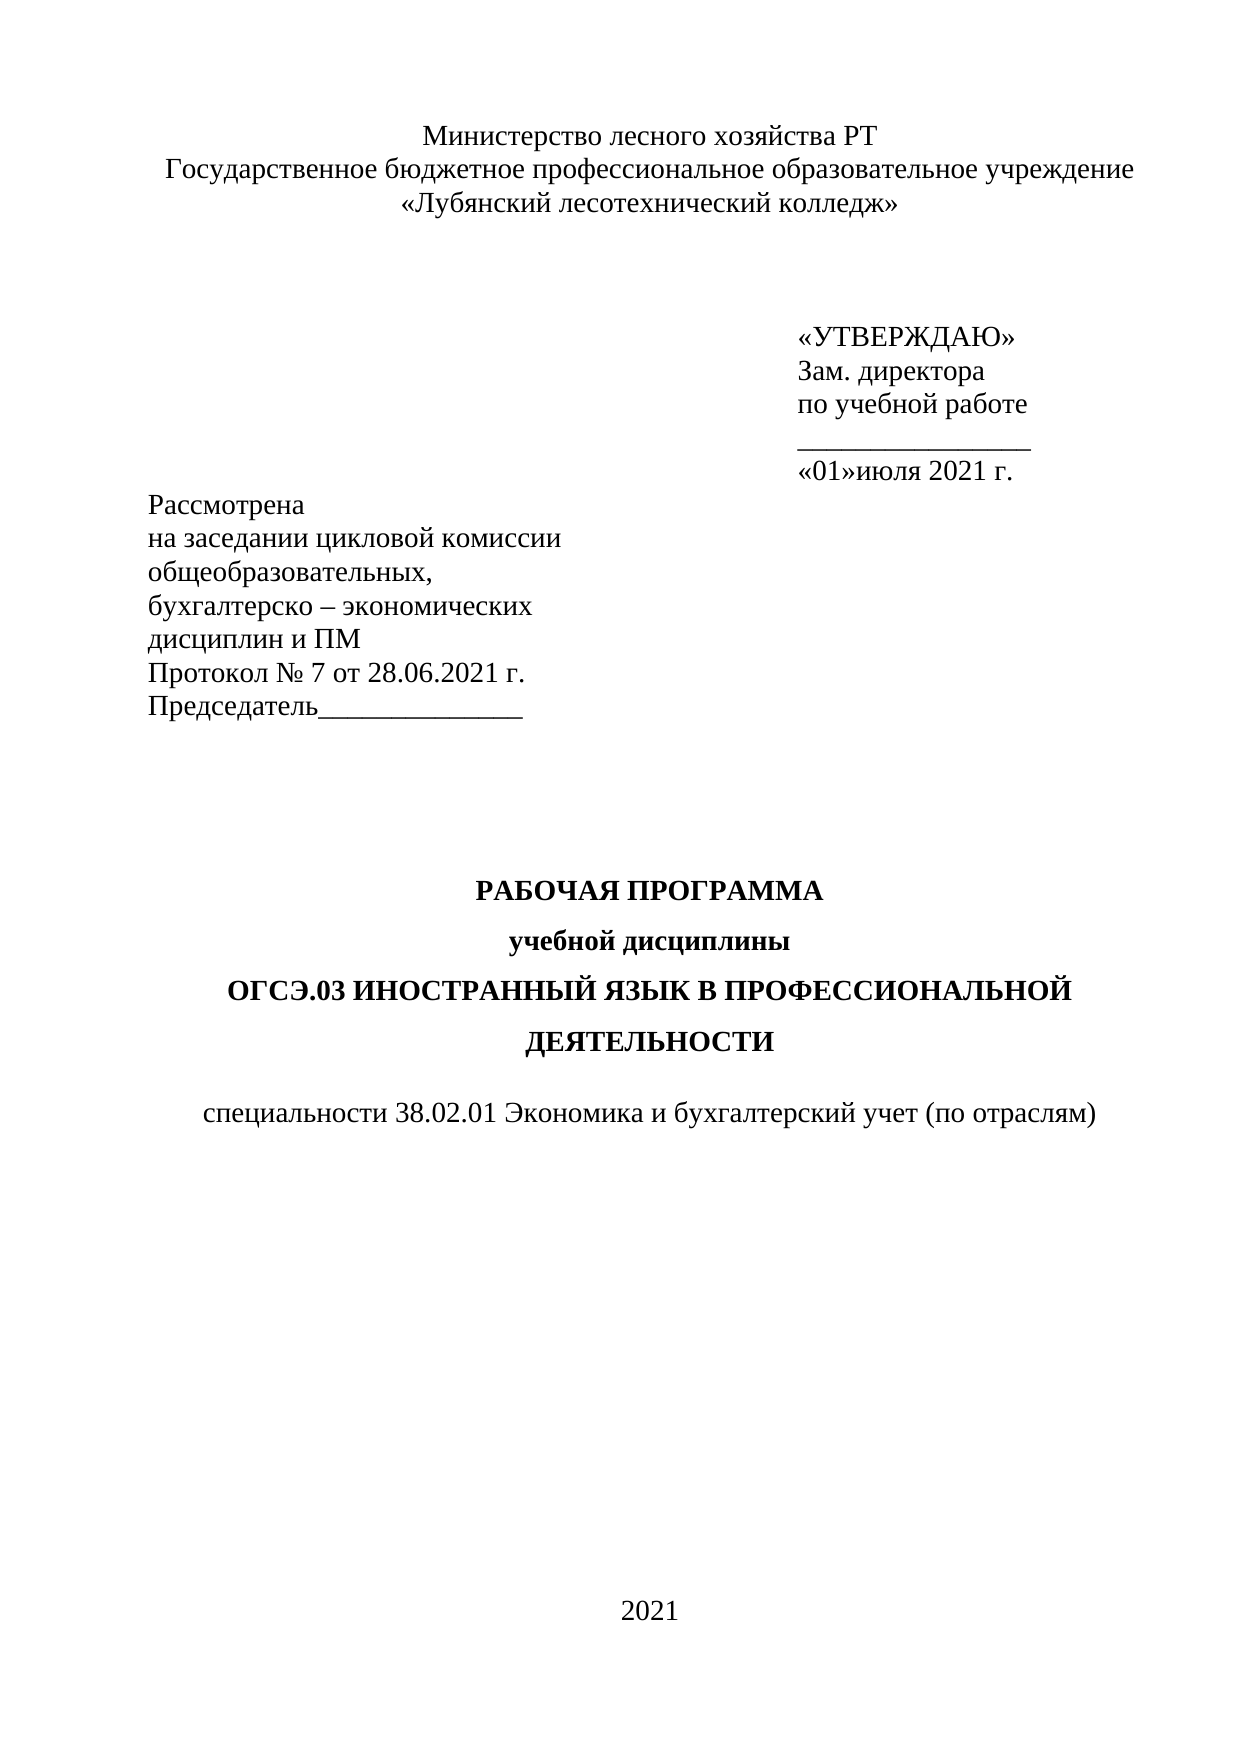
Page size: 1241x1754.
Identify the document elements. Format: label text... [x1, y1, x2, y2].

text учебной дисциплины [148, 923, 1152, 957]
text на заседании цикловой комиссии [148, 521, 1152, 554]
text ________________ [797, 420, 1152, 453]
text Председатель______________ [148, 688, 1152, 722]
text общеобразовательных, [148, 554, 1152, 588]
text Зам. директора [797, 353, 1152, 386]
text 2021 [148, 1593, 1152, 1627]
text специальности 38.02.01 Экономика и бухгалтерский учет (по отраслям) [148, 1095, 1152, 1128]
text Министерство лесного хозяйства РТ [148, 118, 1152, 152]
text по учебной работе [797, 386, 1152, 420]
text Государственное бюджетное профессиональное образовательное учреждение «Лубянский лесотехнический колледж» [148, 152, 1152, 219]
text бухгалтерско – экономических [148, 588, 1152, 621]
text РАБОЧАЯ ПРОГРАММА [148, 873, 1152, 906]
text «01»июля 2021 г. [797, 453, 1152, 487]
text Протокол № 7 от 28.06.2021 г. [148, 655, 1152, 688]
text ОГСЭ.03 ИНОСТРАННЫЙ ЯЗЫК В ПРОФЕССИОНАЛЬНОЙ ДЕЯТЕЛЬНОСТИ [148, 973, 1152, 1057]
text дисциплин и ПМ [148, 621, 1152, 655]
text Рассмотрена [148, 487, 1152, 521]
text «УТВЕРЖДАЮ» [797, 319, 1152, 353]
